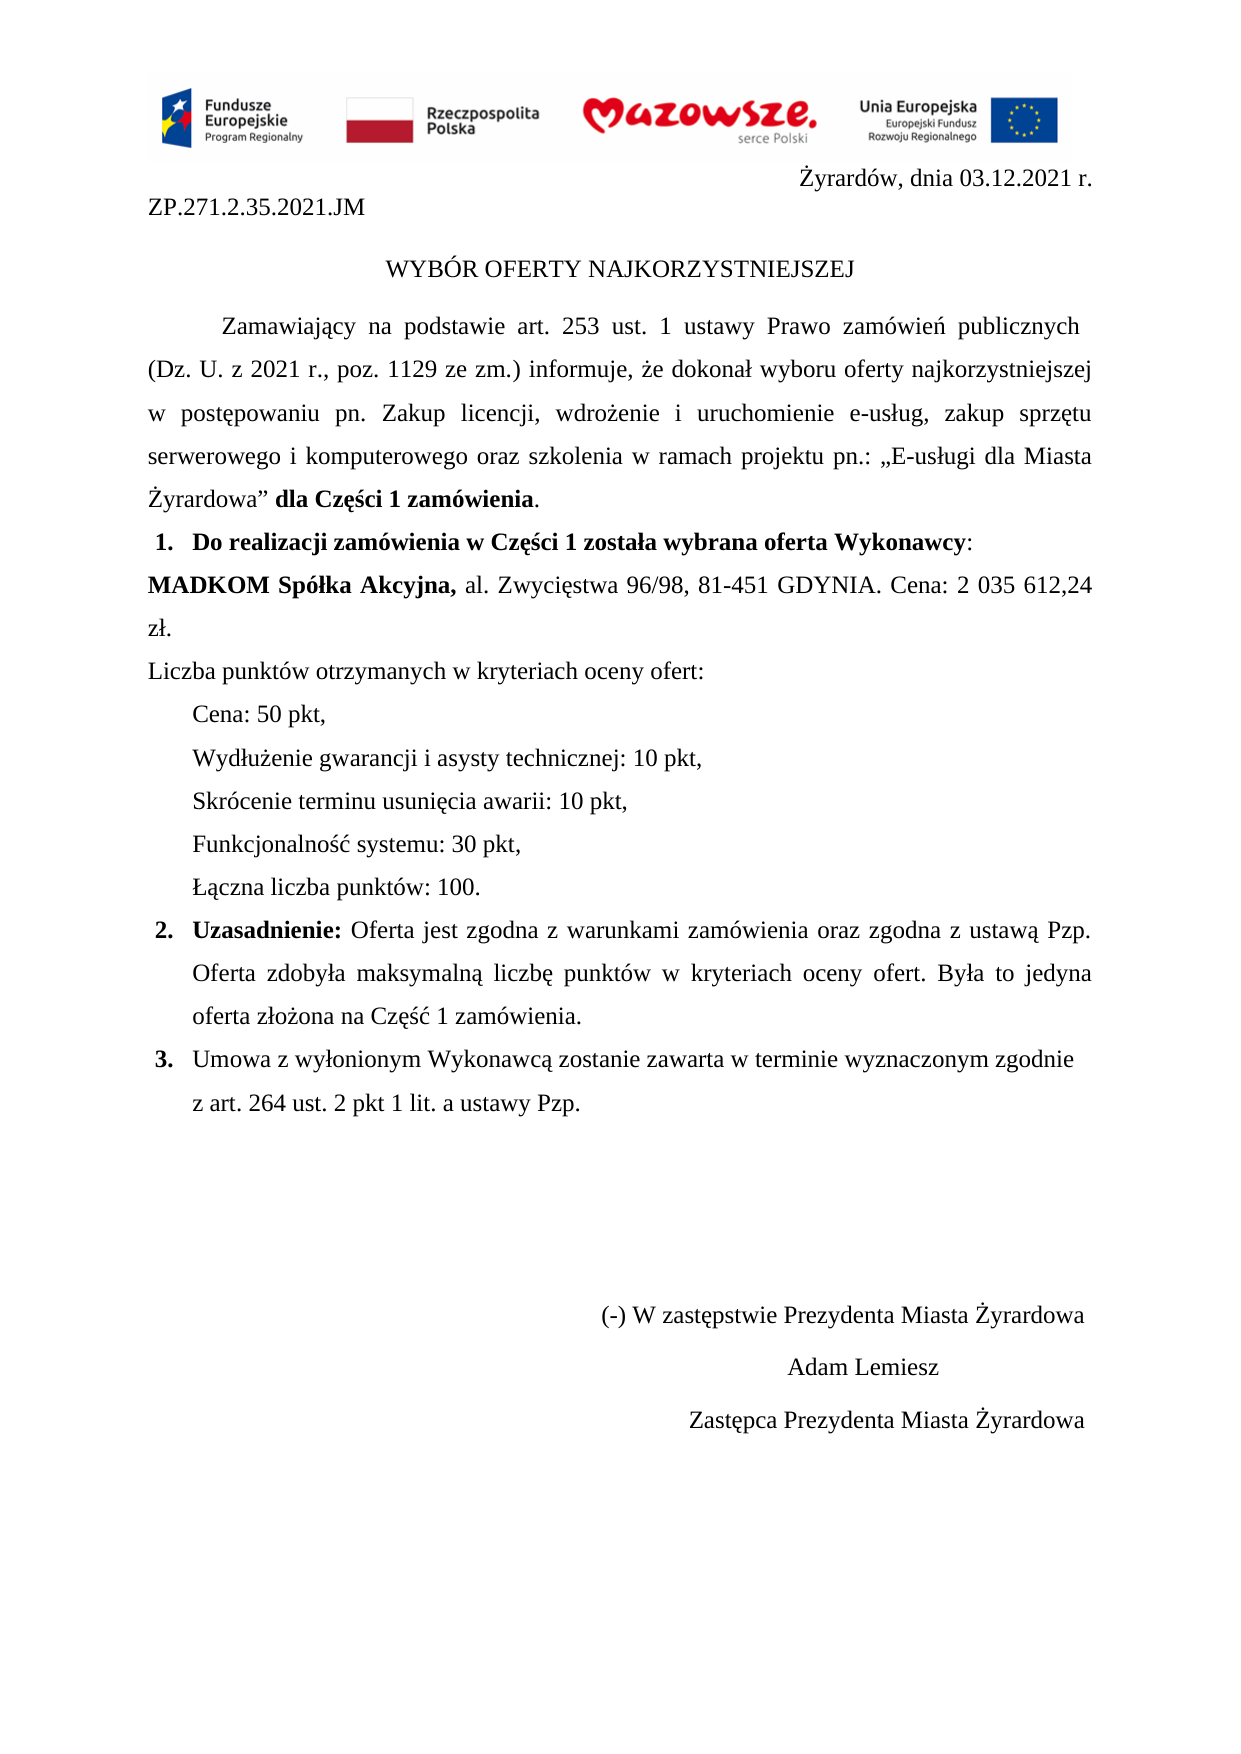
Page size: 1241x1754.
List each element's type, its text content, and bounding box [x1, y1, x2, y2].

text Łączna liczba punktów: 100. [192, 872, 1093, 901]
text (-) W zastępstwie Prezydenta Miasta Żyrardowa [148, 1300, 1085, 1328]
text Zastępca Prezydenta Miasta Żyrardowa [148, 1405, 1085, 1434]
list Uzasadnienie: Oferta jest zgodna z warunkami zamówienia oraz zgodna z ustawą Pzp. Oferta zdobyła maksymalną liczbę punktów w kryteriach oceny ofert. Była to jedyna oferta złożona na Część 1 zamówienia. [154, 915, 1093, 1030]
text WYBÓR OFERTY NAJKORZYSTNIEJSZEJ [148, 254, 1093, 283]
text Cena: 50 pkt, [192, 699, 1093, 728]
text ZP.271.2.35.2021.JM [148, 192, 1093, 220]
text Funkcjonalność systemu: 30 pkt, [192, 829, 1093, 858]
picture [147, 73, 1073, 163]
list Do realizacji zamówienia w Części 1 została wybrana oferta Wykonawcy: [154, 527, 1093, 556]
text Wydłużenie gwarancji i asysty technicznej: 10 pkt, [192, 743, 1093, 771]
text MADKOM Spółka Akcyjna, al. Zwycięstwa 96/98, 81-451 GDYNIA. Cena: 2 035 612,24 zł. [148, 570, 1093, 642]
text Żyrardów, dnia 03.12.2021 r. [148, 163, 1093, 192]
list Umowa z wyłonionym Wykonawcą zostanie zawarta w terminie wyznaczonym zgodnie z art. 264 ust. 2 pkt 1 lit. a ustawy Pzp. [154, 1044, 1093, 1116]
text Liczba punktów otrzymanych w kryteriach oceny ofert: [148, 656, 1093, 685]
text Zamawiający na podstawie art. 253 ust. 1 ustawy Prawo zamówień publicznych (Dz. U. z 2021 r., poz. 1129 ze zm.) informuje, że dokonał wyboru oferty najkorzystniejszej w postępowaniu pn. Zakup licencji, wdrożenie i uruchomienie e-usług, zakup sprzętu serwerowego i komputerowego oraz szkolenia w ramach projektu pn.: „E-usługi dla Miasta Żyrardowa” dla Części 1 zamówienia. [148, 311, 1093, 513]
text Adam Lemiesz [148, 1352, 1085, 1381]
text Skrócenie terminu usunięcia awarii: 10 pkt, [192, 786, 1093, 814]
